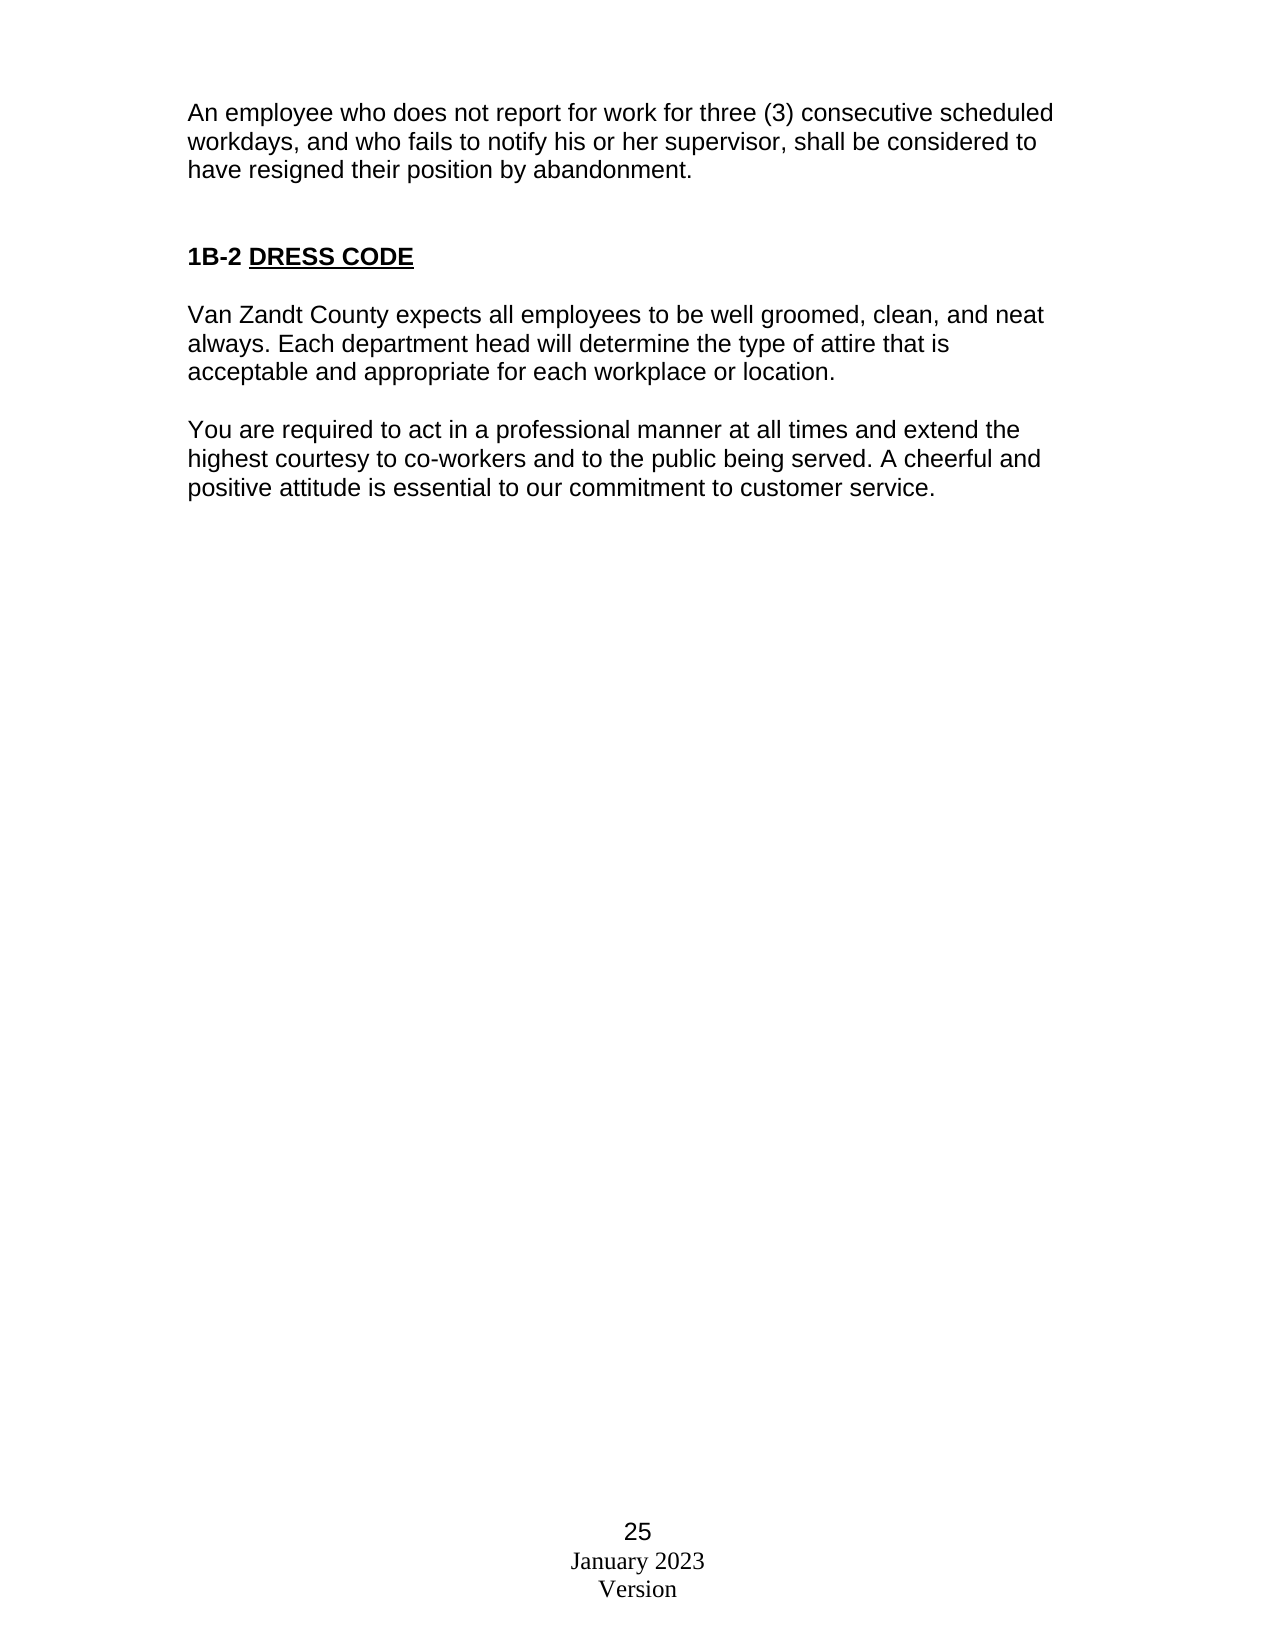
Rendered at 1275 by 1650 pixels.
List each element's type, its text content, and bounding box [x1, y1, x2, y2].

text You are required to act in a professional manner at all times and extend the highest courtesy to co-workers and to the public being served. A cheerful and positive attitude is essential to our commitment to customer service. [187, 415, 1073, 501]
text An employee who does not report for work for three (3) consecutive scheduled workdays, and who fails to notify his or her supervisor, shall be considered to have resigned their position by abandonment. [187, 98, 1057, 184]
text Van Zandt County expects all employees to be well groomed, clean, and neat always. Each department head will determine the type of attire that is acceptable and appropriate for each workplace or location. [187, 300, 1075, 386]
subtitle 1B-2 DRESS CODE [187, 242, 1142, 271]
